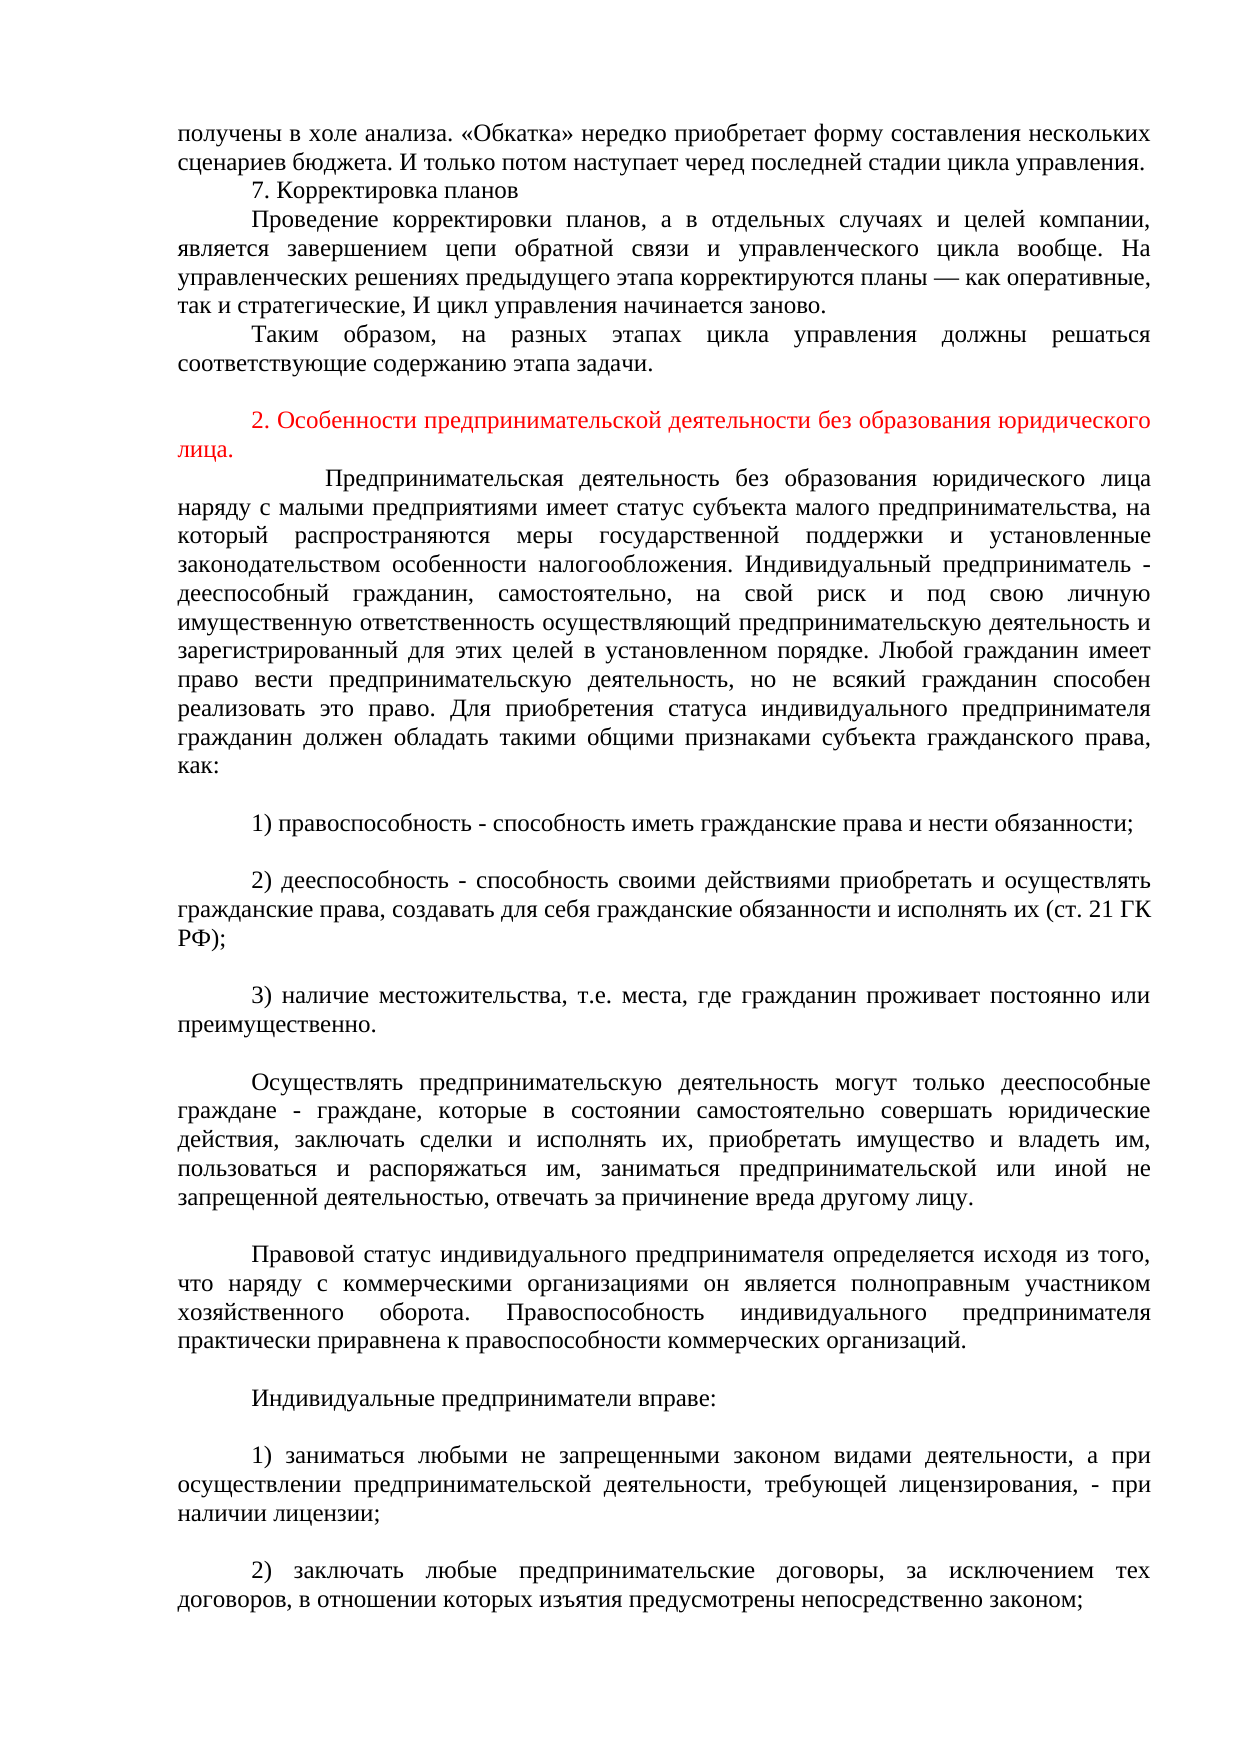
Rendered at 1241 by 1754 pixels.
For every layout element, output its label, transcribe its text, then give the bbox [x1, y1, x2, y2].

text 7. Корректировка планов [177, 176, 1152, 204]
text 1) правоспособность - способность иметь гражданские права и нести обязанности; [177, 808, 1152, 837]
text Таким образом, на разных этапах цикла управления должны решаться соответствующие содержанию этапа задачи. [177, 319, 1152, 377]
text Индивидуальные предприниматели вправе: [177, 1383, 1152, 1412]
text Предпринимательская деятельность без образования юридического лица наряду с малыми предприятиями имеет статус субъекта малого предпринимательства, на который распространяются меры государственной поддержки и установленные законодательством особенности налогообложения. Индивидуальный предприниматель - дееспособный гражданин, самостоятельно, на свой риск и под свою личную имущественную ответственность осуществляющий предпринимательскую деятельность и зарегистрированный для этих целей в установленном порядке. Любой гражданин имеет право вести предпринимательскую деятельность, но не всякий гражданин способен реализовать это право. Для приобретения статуса индивидуального предпринимателя гражданин должен обладать такими общими признаками субъекта гражданского права, как: [177, 463, 1152, 779]
text Осуществлять предпринимательскую деятельность могут только дееспособные граждане - граждане, которые в состоянии самостоятельно совершать юридические действия, заключать сделки и исполнять их, приобретать имущество и владеть им, пользоваться и распоряжаться им, заниматься предпринимательской или иной не запрещенной деятельностью, отвечать за причинение вреда другому лицу. [177, 1067, 1152, 1211]
text 1) заниматься любыми не запрещенными законом видами деятельности, а при осуществлении предпринимательской деятельности, требующей лицензирования, - при наличии лицензии; [177, 1441, 1152, 1527]
text Проведение корректировки планов, а в отдельных случаях и целей компании, является завершением цепи обратной связи и управленческого цикла вообще. На управленческих решениях предыдущего этапа корректируются планы — как оперативные, так и стратегические, И цикл управления начинается заново. [177, 204, 1152, 319]
text 2) дееспособность - способность своими действиями приобретать и осуществлять гражданские права, создавать для себя гражданские обязанности и исполнять их (ст. 21 ГК РФ); [177, 866, 1152, 952]
text 3) наличие местожительства, т.е. места, где гражданин проживает постоянно или преимущественно. [177, 981, 1152, 1038]
text 2) заключать любые предпринимательские договоры, за исключением тех договоров, в отношении которых изъятия предусмотрены непосредственно законом; [177, 1556, 1152, 1613]
text Правовой статус индивидуального предпринимателя определяется исходя из того, что наряду с коммерческими организациями он является полноправным участником хозяйственного оборота. Правоспособность индивидуального предпринимателя практически приравнена к правоспособности коммерческих организаций. [177, 1239, 1152, 1354]
text 2. Особенности предпринимательской деятельности без образования юридического лица. [177, 406, 1152, 463]
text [177, 118, 1152, 176]
